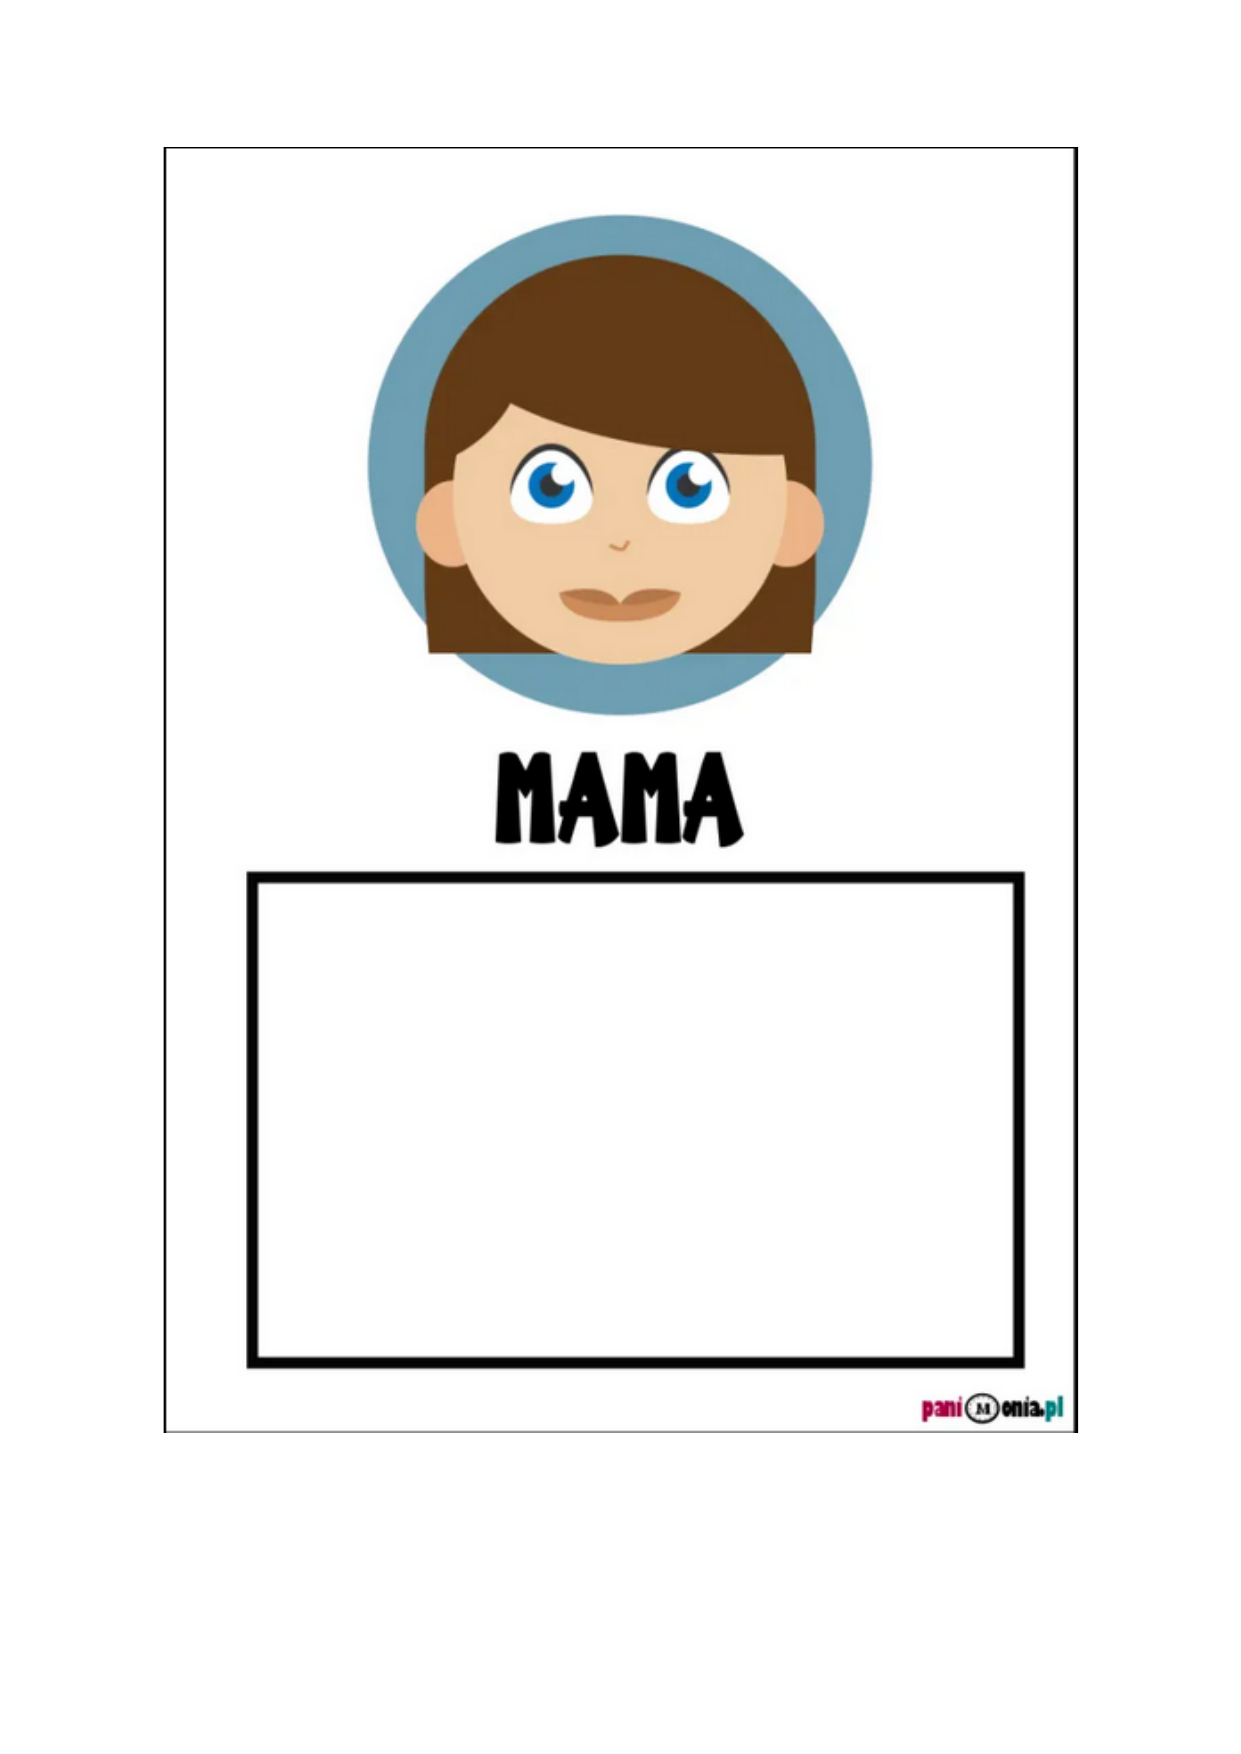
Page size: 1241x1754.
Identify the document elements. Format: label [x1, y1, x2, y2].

picture [163, 147, 1079, 1433]
